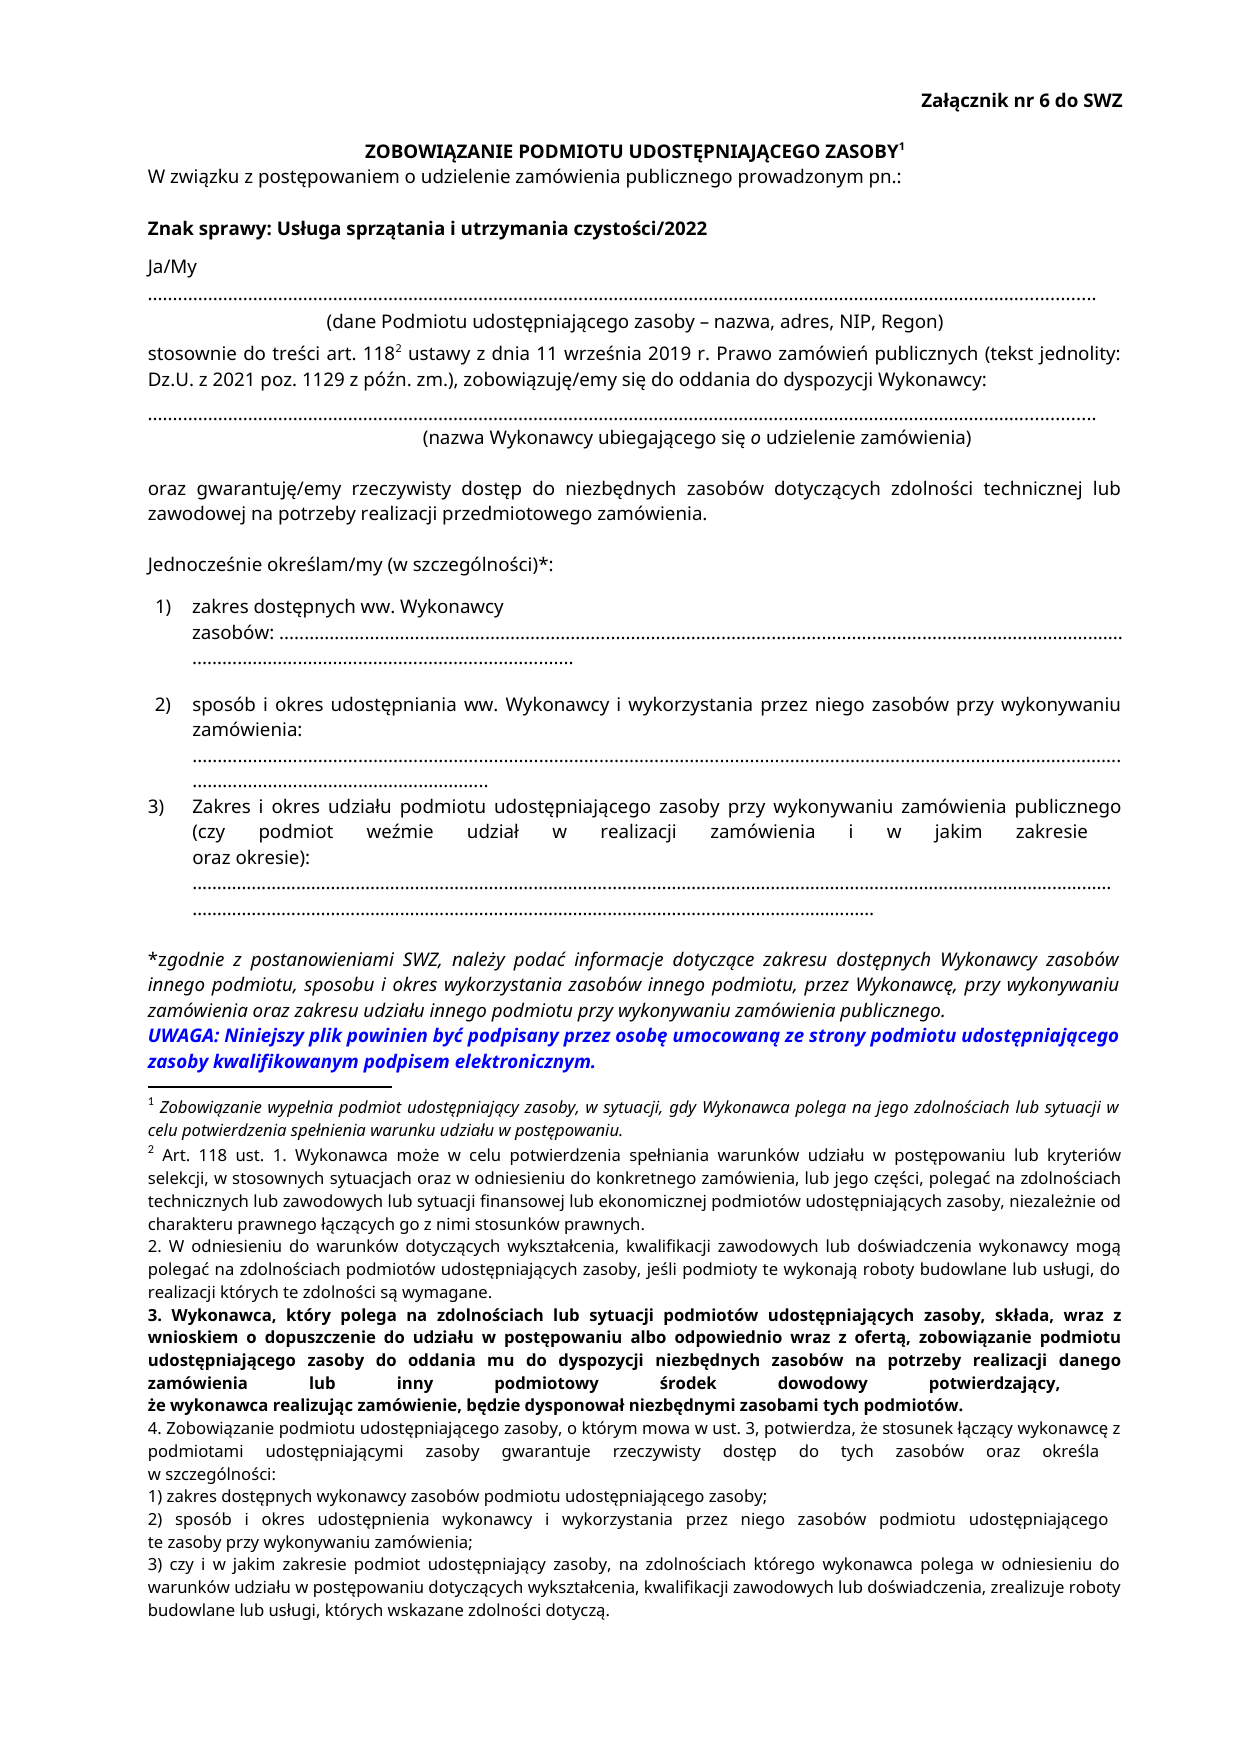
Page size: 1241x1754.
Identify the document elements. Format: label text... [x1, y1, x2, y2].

text W związku z postępowaniem o udzielenie zamówienia publicznego prowadzonym pn.: [148, 164, 1122, 189]
list Zakres i okres udziału podmiotu udostępniającego zasoby przy wykonywaniu zamówienia publicznego (czy podmiot weźmie udział w realizacji zamówienia i w jakim zakresie oraz okresie): [148, 793, 1122, 869]
text Załącznik nr 6 do SWZ [148, 87, 1122, 113]
text Znak sprawy: Usługa sprzątania i utrzymania czystości/2022 [148, 215, 1122, 240]
text Jednocześnie określam/my (w szczególności)*: [148, 551, 1122, 577]
list ……………………………………………………………………………………………………………………………………………………………………………………………………………………………………………………………………………………………… [192, 869, 1122, 921]
list sposób i okres udostępniania ww. Wykonawcy i wykorzystania przez niego zasobów przy wykonywaniu zamówienia: [154, 691, 1122, 742]
text (nazwa Wykonawcy ubiegającego się o udzielenie zamówienia) [423, 424, 1122, 450]
text oraz gwarantuję/emy rzeczywisty dostęp do niezbędnych zasobów dotyczących zdolności technicznej lub zawodowej na potrzeby realizacji przedmiotowego zamówienia. [148, 475, 1122, 526]
text Ja/My [148, 253, 1122, 278]
text UWAGA: Niniejszy plik powinien być podpisany przez osobę umocowaną ze strony podmiotu udostępniającego zasoby kwalifikowanym podpisem elektronicznym. [148, 1023, 1122, 1074]
list .................................................................................................................................................................................................................................................... [192, 742, 1122, 793]
text stosownie do treści art. 118 ustawy z dnia 11 września 2019 r. Prawo zamówień publicznych (tekst jednolity: Dz.U. z 2021 poz. 1129 z późn. zm.), zobowiązuję/emy się do oddania do dyspozycji Wykonawcy: [148, 340, 1122, 391]
text *zgodnie z postanowieniami SWZ, należy podać informacje dotyczące zakresu dostępnych Wykonawcy zasobów innego podmiotu, sposobu i okres wykorzystania zasobów innego podmiotu, przez Wykonawcę, przy wykonywaniu zamówienia oraz zakresu udziału innego podmiotu przy wykonywaniu zamówienia publicznego. [148, 946, 1122, 1023]
text (dane Podmiotu udostępniającego zasoby – nazwa, adres, NIP, Regon) [148, 308, 1122, 334]
list zakres dostępnych ww. Wykonawcy zasobów: .................................................................................................................................................................................................................................................... [155, 593, 1122, 670]
text ZOBOWIĄZANIE PODMIOTU UDOSTĘPNIAJĄCEGO ZASOBY [148, 138, 1122, 164]
